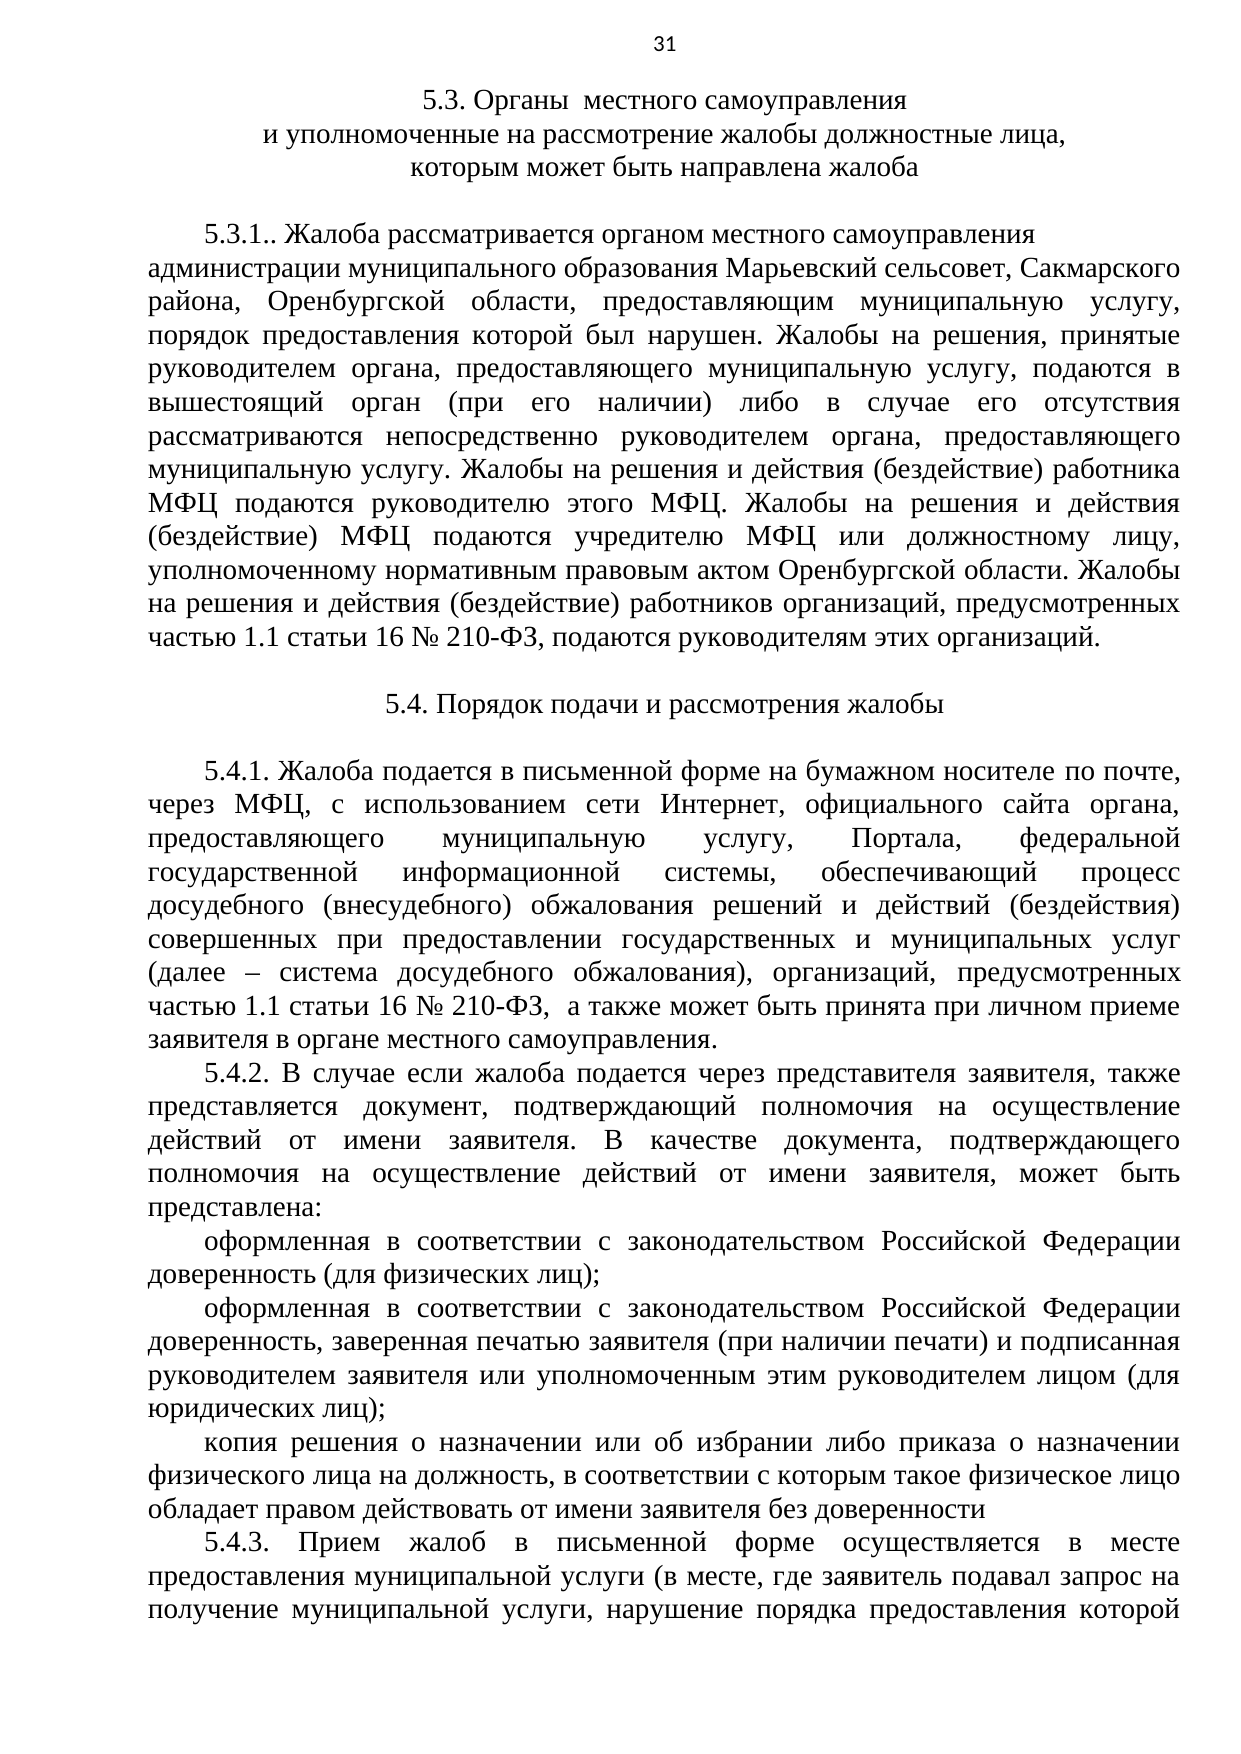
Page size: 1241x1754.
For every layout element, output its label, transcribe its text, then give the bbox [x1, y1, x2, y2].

text оформленная в соответствии с законодательством Российской Федерации доверенность, заверенная печатью заявителя (при наличии печати) и подписанная руководителем заявителя или уполномоченным этим руководителем лицом (для юридических лиц); [148, 1290, 1181, 1424]
text копия решения о назначении или об избрании либо приказа о назначении физического лица на должность, в соответствии с которым такое физическое лицо обладает правом действовать от имени заявителя без доверенности [148, 1424, 1181, 1524]
text 5.4.1. Жалоба подается в письменной форме на бумажном носителе по почте, через МФЦ, с использованием сети Интернет, официального сайта органа, предоставляющего муниципальную услугу, Портала, федеральной государственной информационной системы, обеспечивающий процесс досудебного (внесудебного) обжалования решений и действий (бездействия) совершенных при предоставлении государственных и муниципальных услуг (далее – система досудебного обжалования), организаций, предусмотренных частью 1.1 статьи 16 № 210-ФЗ, а также может быть принята при личном приеме заявителя в органе местного самоуправления. [148, 753, 1181, 1055]
text 5.4. Порядок подачи и рассмотрения жалобы [148, 686, 1181, 719]
text 5.4.2. В случае если жалоба подается через представителя заявителя, также представляется документ, подтверждающий полномочия на осуществление действий от имени заявителя. В качестве документа, подтверждающего полномочия на осуществление действий от имени заявителя, может быть представлена: [148, 1055, 1181, 1223]
text оформленная в соответствии с законодательством Российской Федерации доверенность (для физических лиц); [148, 1223, 1181, 1290]
text 5.3. Органы местного самоуправления и уполномоченные на рассмотрение жалобы должностные лица, [148, 82, 1181, 149]
text 5.3.1.. Жалоба рассматривается органом местного самоуправления администрации муниципального образования Марьевский сельсовет, Сакмарского района, Оренбургской области, предоставляющим муниципальную услугу, порядок предоставления которой был нарушен. Жалобы на решения, принятые руководителем органа, предоставляющего муниципальную услугу, подаются в вышестоящий орган (при его наличии) либо в случае его отсутствия рассматриваются непосредственно руководителем органа, предоставляющего муниципальную услугу. Жалобы на решения и действия (бездействие) работника МФЦ подаются руководителю этого МФЦ. Жалобы на решения и действия (бездействие) МФЦ подаются учредителю МФЦ или должностному лицу, уполномоченному нормативным правовым актом Оренбургской области. Жалобы на решения и действия (бездействие) работников организаций, предусмотренных частью 1.1 статьи 16 № 210-ФЗ, подаются руководителям этих организаций. [148, 216, 1181, 652]
text которым может быть направлена жалоба [148, 149, 1181, 183]
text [148, 1524, 1181, 1625]
